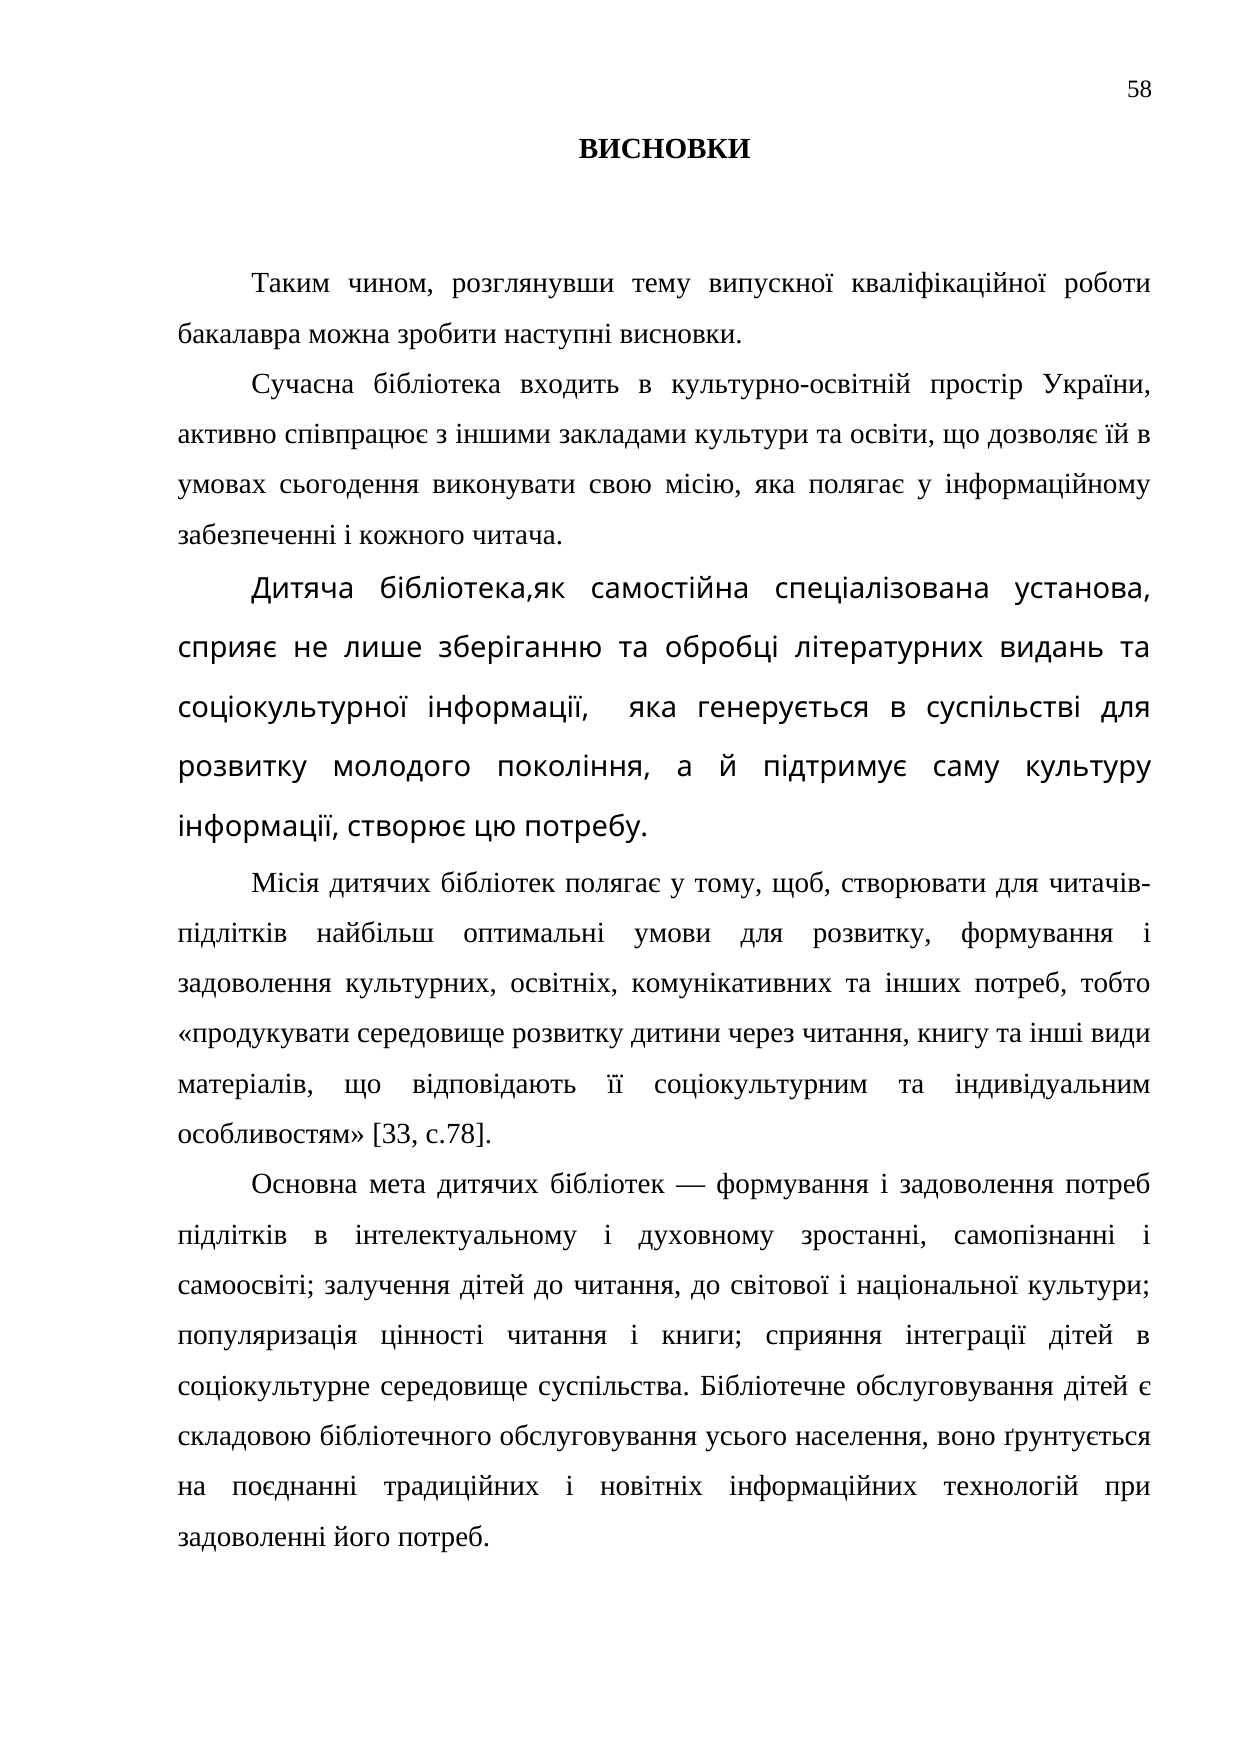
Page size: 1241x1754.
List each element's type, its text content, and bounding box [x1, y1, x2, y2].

text Таким чином, розглянувши тему випускної кваліфікаційної роботи бакалавра можна зробити наступні висновки. [177, 265, 1152, 349]
text Місія дитячих бібліотек полягає у тому, щоб, створювати для читачів-підлітків найбільш оптимальні умови для розвитку, формування і задоволення культурних, освітніх, комунікативних та інших потреб, тобто «продукувати середовище розвитку дитини через читання, книгу та інші види матеріалів, що відповідають її соціокультурним та індивідуальним особливостям» [33, c.78]. [177, 865, 1152, 1150]
text Дитяча бібліотека,як самостійна спеціалізована установа, сприяє не лише зберіганню та обробці літературних видань та соціокультурної інформації, яка генерується в суспільстві для розвитку молодого покоління, а й підтримує саму культуру інформації, створює цю потребу. [177, 567, 1152, 845]
text Основна мета дитячих бібліотек — формування і задоволення потреб підлітків в інтелектуальному і духовному зростанні, самопізнанні і самоосвіті; залучення дітей до читання, до світової і національної культури; популяризація цінності читання і книги; сприяння інтеграції дітей в соціокультурне середовище суспільства. Бібліотечне обслуговування дітей є складовою бібліотечного обслуговування усього населення, воно ґрунтується на поєднанні традиційних і новітніх інформаційних технологій при задоволенні його потреб. [177, 1167, 1152, 1552]
text ВИСНОВКИ [177, 131, 1152, 165]
text Сучасна бібліотека входить в культурно-освітній простір України, активно співпрацює з іншими закладами культури та освіти, що дозволяє їй в умовах сьогодення виконувати свою місію, яка полягає у інформаційному забезпеченні і кожного читача. [177, 366, 1152, 551]
